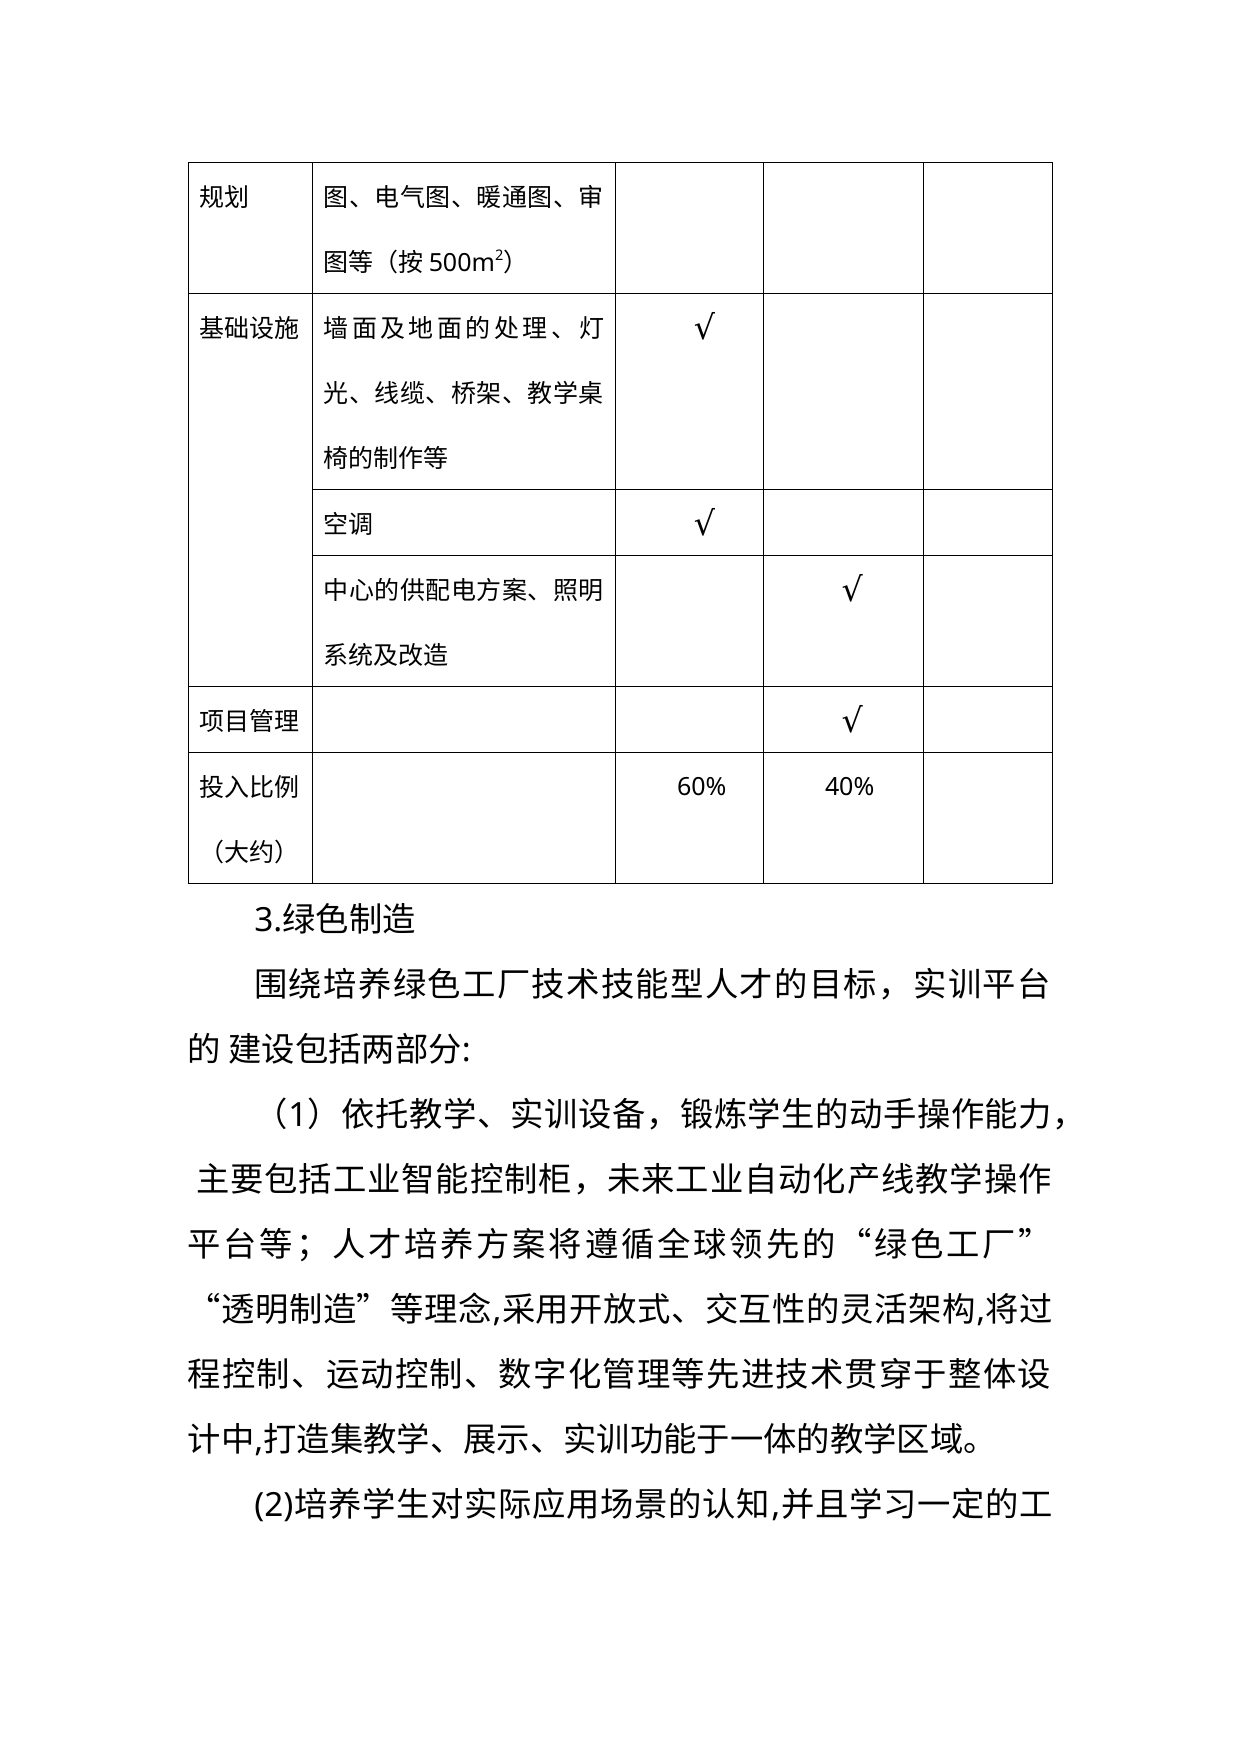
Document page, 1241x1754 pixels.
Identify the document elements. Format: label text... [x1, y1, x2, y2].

table_cell [924, 490, 1052, 555]
table_cell √ [764, 556, 923, 686]
table_cell [924, 753, 1052, 883]
table_cell √ [764, 687, 923, 752]
text （1）依托教学、实训设备，锻炼学生的动手操作能力， 主要包括工业智能控制柜，未来工业自动化产线教学操作平台等；人才培养方案将遵循全球领先的“绿色工厂”“透明制造”等理念,采用开放式、交互性的灵活架构,将过程控制、运动控制、数字化管理等先进技术贯穿于整体设计中,打造集教学、展示、实训功能于一体的教学区域。 [187, 1079, 1053, 1469]
table_cell [764, 490, 923, 555]
text 围绕培养绿色工厂技术技能型人才的目标，实训平台的 建设包括两部分: [187, 949, 1053, 1079]
table_cell 40% [764, 753, 923, 883]
table_cell [924, 163, 1052, 293]
table_cell [764, 294, 923, 489]
table_cell [313, 687, 615, 752]
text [187, 1469, 1053, 1534]
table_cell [313, 163, 615, 293]
table_cell 墙面及地面的处理、灯光、线缆、桥架、教学桌椅的制作等 [313, 294, 615, 489]
table_cell √ [616, 490, 763, 555]
table_cell 60% [616, 753, 763, 883]
table_cell √ [616, 294, 763, 489]
table_cell [924, 294, 1052, 489]
table_cell 中心设计规划 [189, 163, 312, 293]
table_cell 空调 [313, 490, 615, 555]
table_cell [313, 753, 615, 883]
table_cell [616, 556, 763, 686]
table_cell 投入比例 （大约） [189, 753, 312, 883]
table_cell 中心的供配电方案、照明系统及改造 [313, 556, 615, 686]
text 3.绿色制造 [187, 884, 1053, 949]
table_cell [616, 163, 763, 293]
table_cell 项目管理 [189, 687, 312, 752]
table_cell [924, 687, 1052, 752]
table_cell [616, 687, 763, 752]
table_cell 基础设施 [189, 294, 312, 686]
table_cell [924, 556, 1052, 686]
table_cell √ [764, 163, 923, 293]
